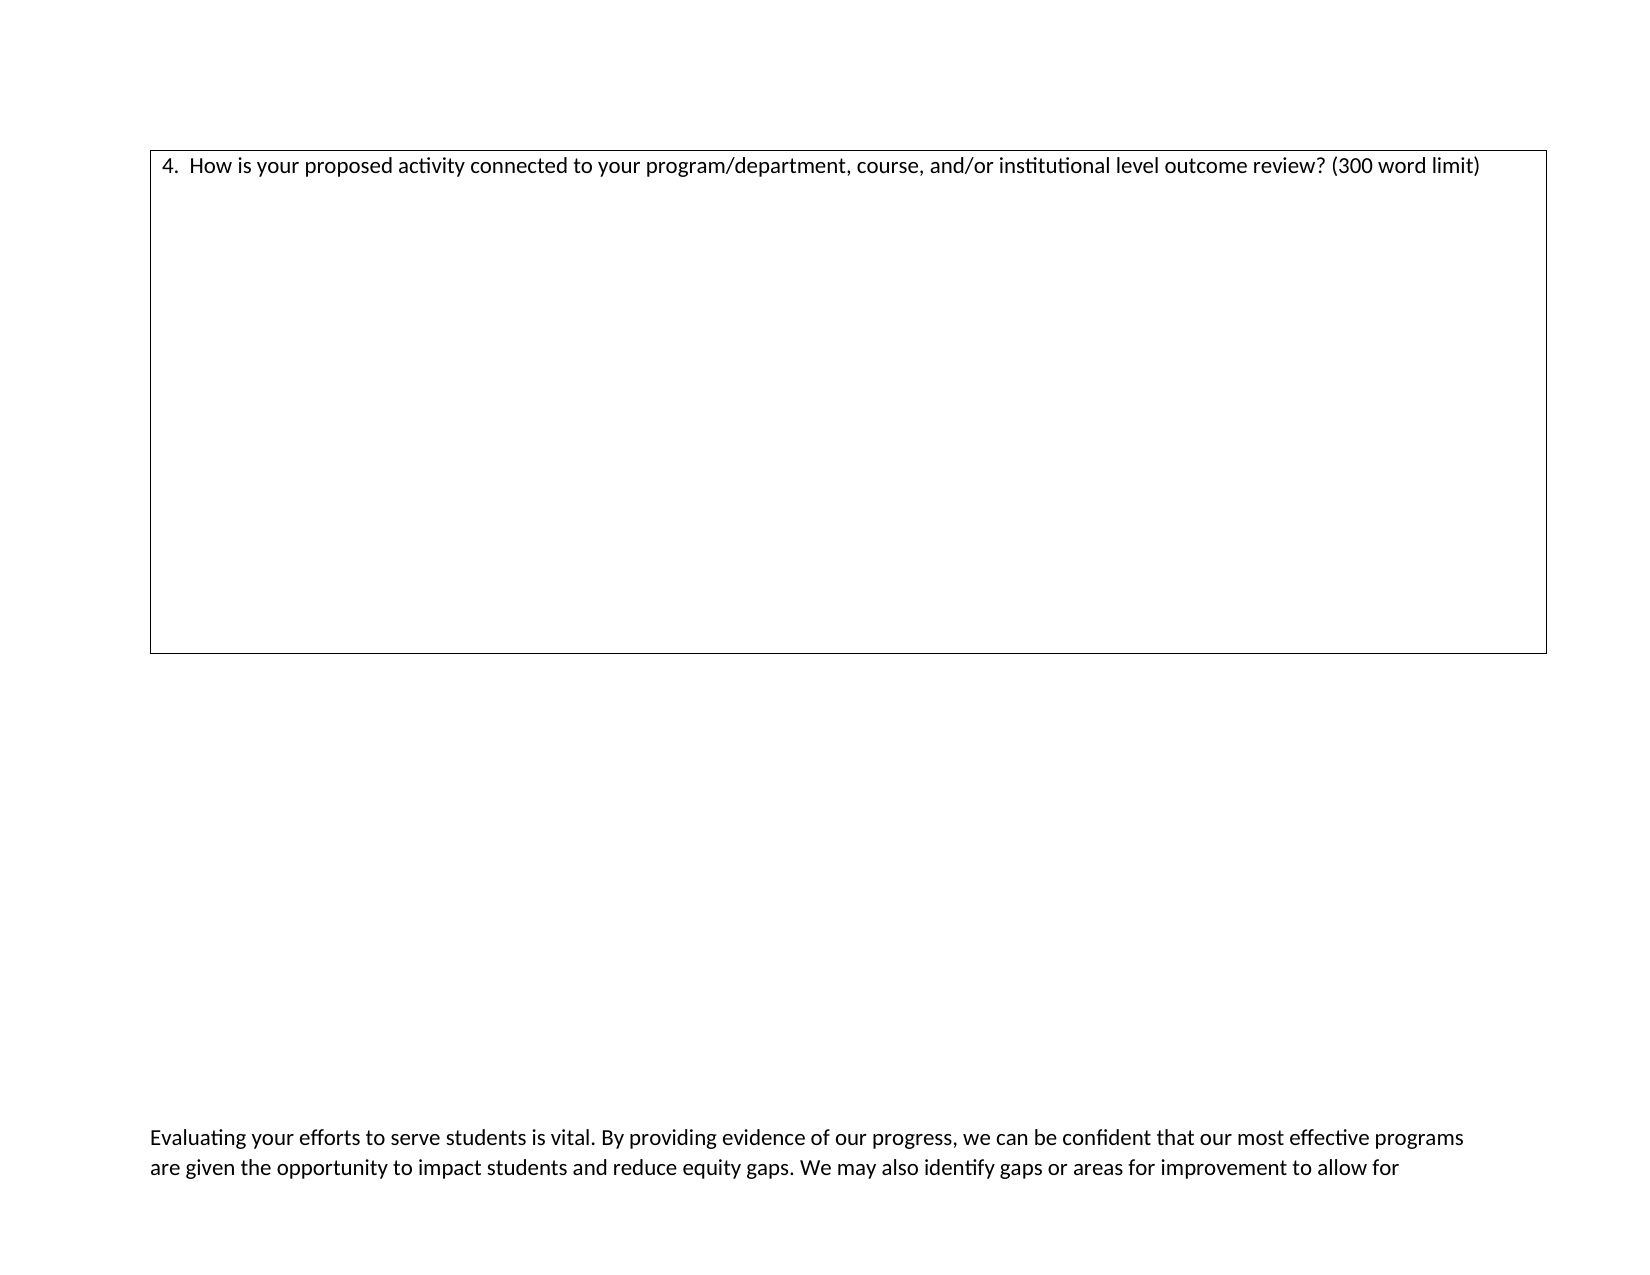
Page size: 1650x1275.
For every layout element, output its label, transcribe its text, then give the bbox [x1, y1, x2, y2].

table_cell 4. How is your proposed activity connected to your program/department, course, and/or institutional level outcome review? (300 word limit) [151, 151, 1546, 653]
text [150, 1123, 1500, 1181]
